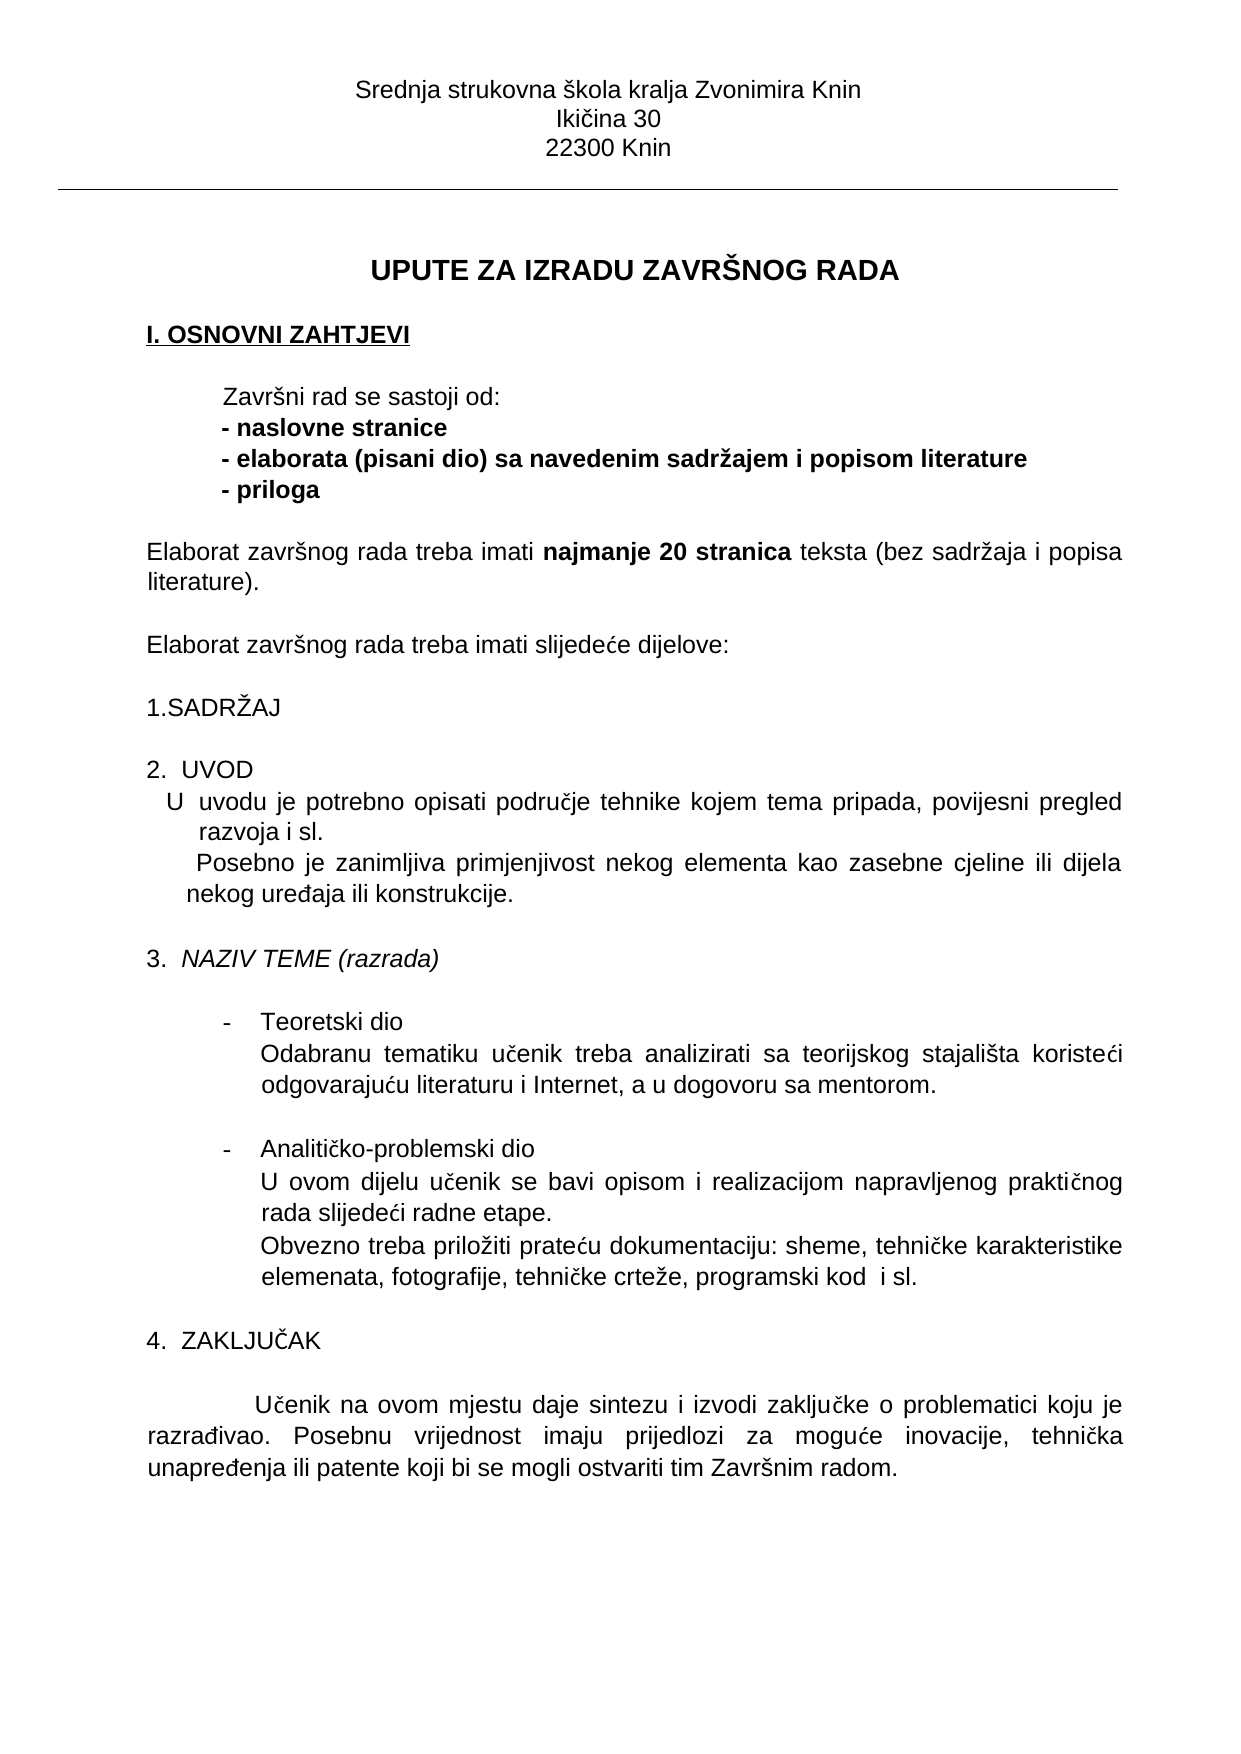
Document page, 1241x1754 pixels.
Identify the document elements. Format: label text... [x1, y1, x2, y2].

list Teoretski dio [223, 1007, 1123, 1035]
list naslovne stranice [221, 413, 1123, 442]
text Obvezno treba priložiti prateću dokumentaciju: sheme, tehničke karakteristike elemenata, fotografije, tehničke crteže, programski kod i sl. [260, 1230, 1123, 1292]
subtitle UPUTE ZA IZRADU ZAVRŠNOG RADA [147, 253, 1123, 286]
text Učenik na ovom mjestu daje sintezu i izvodi zaključke o problematici koju je razrađivao. Posebnu vrijednost imaju prijedlozi za moguće inovacije, tehnička unapređenja ili patente koji bi se mogli ostvariti tim Završnim radom. [146, 1389, 1123, 1482]
text Odabranu tematiku učenik treba analizirati sa teorijskog stajališta koristeći odgovarajuću literaturu i Internet, a u dogovoru sa mentorom. [260, 1038, 1123, 1099]
list uvodu je potrebno opisati područje tehnike kojem tema pripada, povijesni pregled razvoja i sl. [166, 786, 1123, 846]
text Elaborat završnog rada treba imati slijedeće dijelove: [146, 629, 1123, 659]
list priloga [221, 475, 1123, 504]
list NAZIV TEME (razrada) [146, 944, 1123, 973]
subtitle I. OSNOVNI ZAHTJEVI [146, 320, 1123, 349]
text Završni rad se sastoji od: [223, 382, 1123, 411]
list ZAKLJUČAK [146, 1325, 1123, 1356]
text 1.SADRŽAJ [146, 693, 1123, 722]
text U ovom dijelu učenik se bavi opisom i realizacijom napravljenog praktičnog rada slijedeći radne etape. [260, 1166, 1123, 1228]
list UVOD [146, 755, 1123, 784]
text Elaborat završnog rada treba imati najmanje 20 stranica teksta (bez sadržaja i popisa literature). [146, 537, 1123, 596]
text Posebno je zanimljiva primjenjivost nekog elementa kao zasebne cjeline ili dijela nekog uređaja ili konstrukcije. [185, 848, 1123, 908]
list Analitičko-problemski dio [223, 1133, 1123, 1163]
list elaborata (pisani dio) sa navedenim sadržajem i popisom literature [221, 444, 1123, 473]
